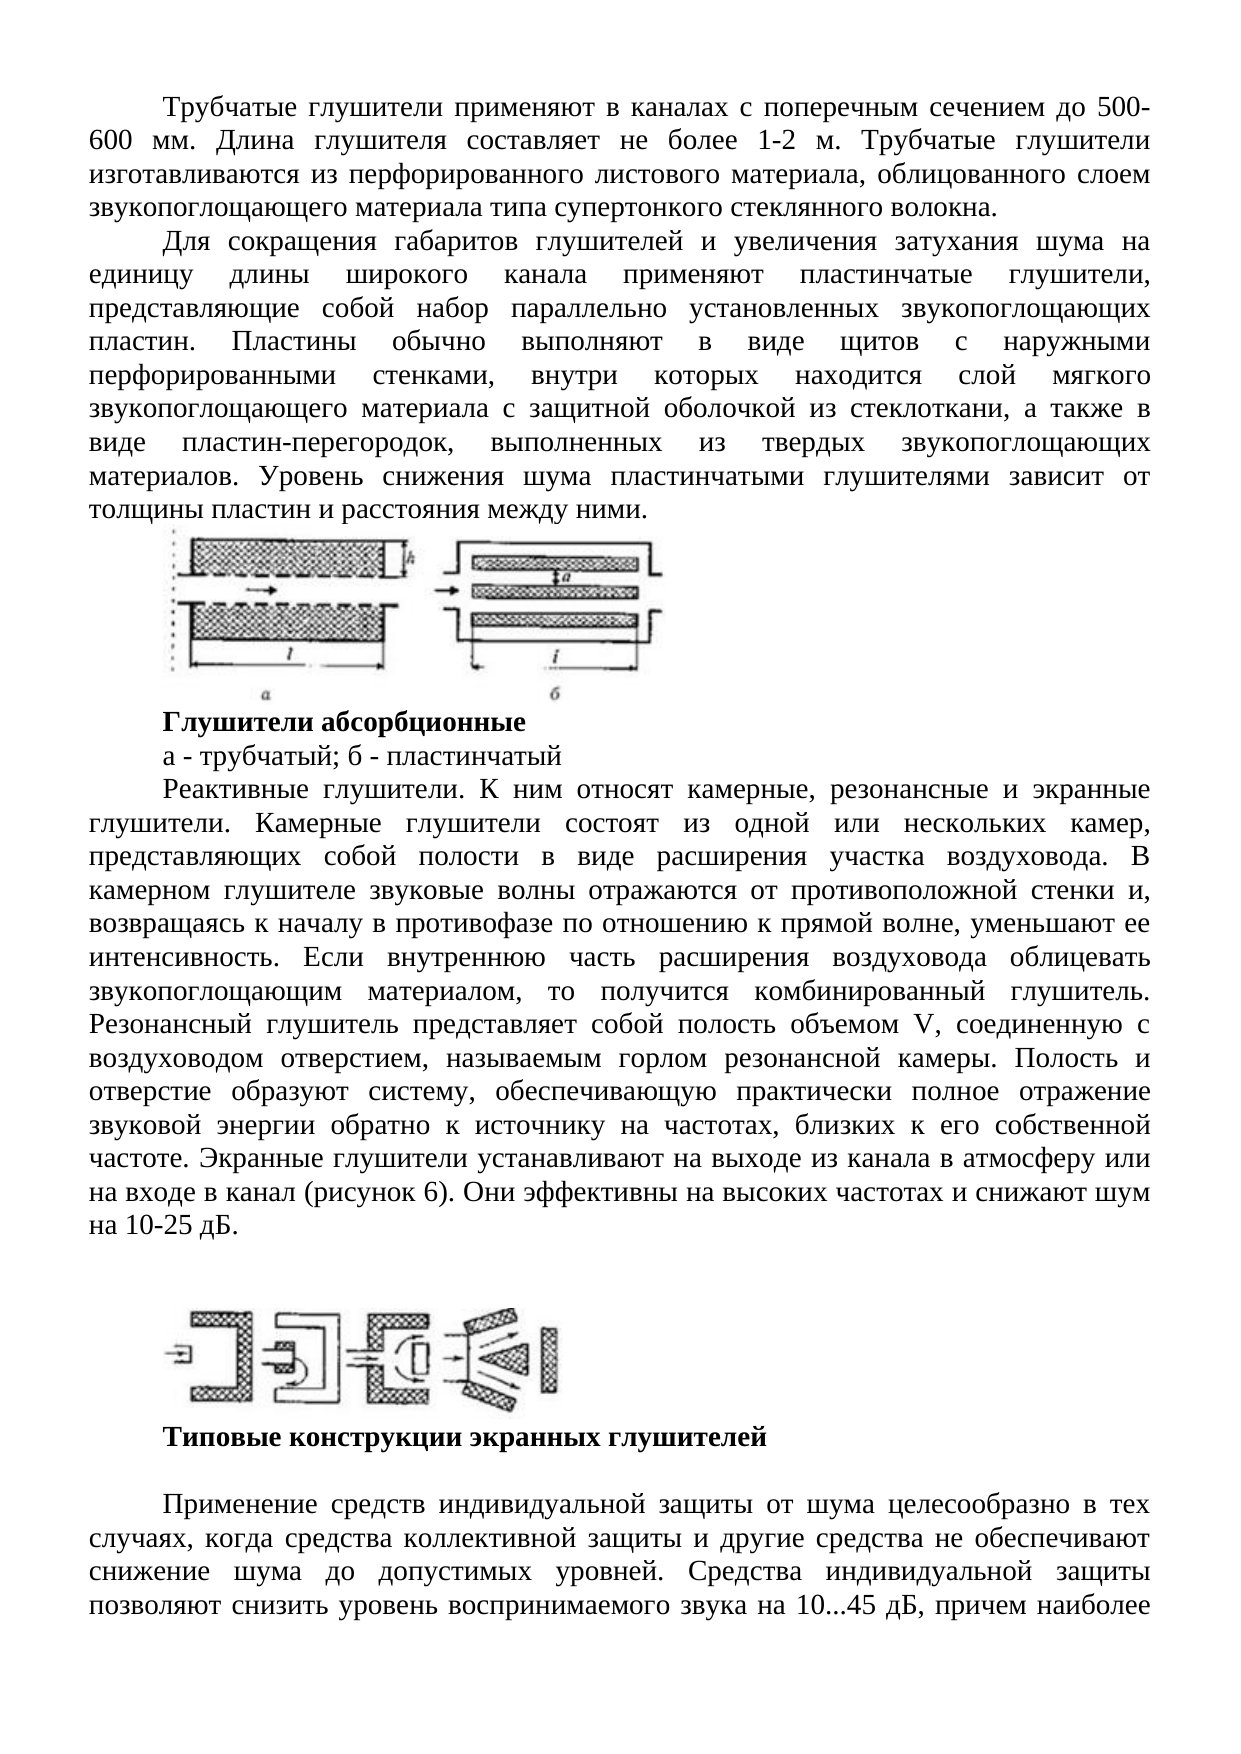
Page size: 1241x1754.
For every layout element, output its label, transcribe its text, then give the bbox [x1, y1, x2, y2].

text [89, 1486, 1152, 1620]
text Реактивные глушители. К ним относят камерные, резонансные и экранные глушители. Камерные глушители состоят из одной или нескольких камер, представляющих собой полости в виде расширения участка воздуховода. В камерном глушителе звуковые волны отражаются от противоположной стенки и, возвращаясь к началу в противофазе по отношению к прямой волне, уменьшают ее интенсивность. Если внутреннюю часть расширения воздуховода облицевать звукопоглощающим материалом, то получится комбинированный глушитель. Резонансный глушитель представляет собой полость объемом V, соединенную с воздуховодом отверстием, называемым горлом резонансной камеры. Полость и отверстие образуют систему, обеспечивающую практически полное отражение звуковой энергии обратно к источнику на частотах, близких к его собственной частоте. Экранные глушители устанавливают на выходе из канала в атмосферу или на входе в канал (рисунок 6). Они эффективны на высоких частотах и снижают шум на 10-25 дБ. [89, 771, 1152, 1241]
text Типовые конструкции экранных глушителей [89, 1419, 1152, 1453]
text Для сокращения габаритов глушителей и увеличения затухания шума на единицу длины широкого канала применяют пластинчатые глушители, представляющие собой набор параллельно установленных звукопоглощающих пластин. Пластины обычно выполняют в виде щитов с наружными перфорированными стенками, внутри которых находится слой мягкого звукопоглощающего материала с защитной оболочкой из стеклоткани, а также в виде пластин-перегородок, выполненных из твердых звукопоглощающих материалов. Уровень снижения шума пластинчатыми глушителями зависит от толщины пластин и расстояния между ними. [89, 223, 1152, 525]
picture [162, 1308, 563, 1419]
text а - трубчатый; б - пластинчатый [89, 738, 1152, 771]
text Трубчатые глушители применяют в каналах с поперечным сечением до 500-600 мм. Длина глушителя составляет не более 1-2 м. Трубчатые глушители изготавливаются из перфорированного листового материала, облицованного слоем звукопоглощающего материала типа супертонкого стеклянного волокна. [89, 89, 1152, 223]
picture [162, 524, 666, 705]
text Глушители абсорбционные [89, 704, 1152, 738]
